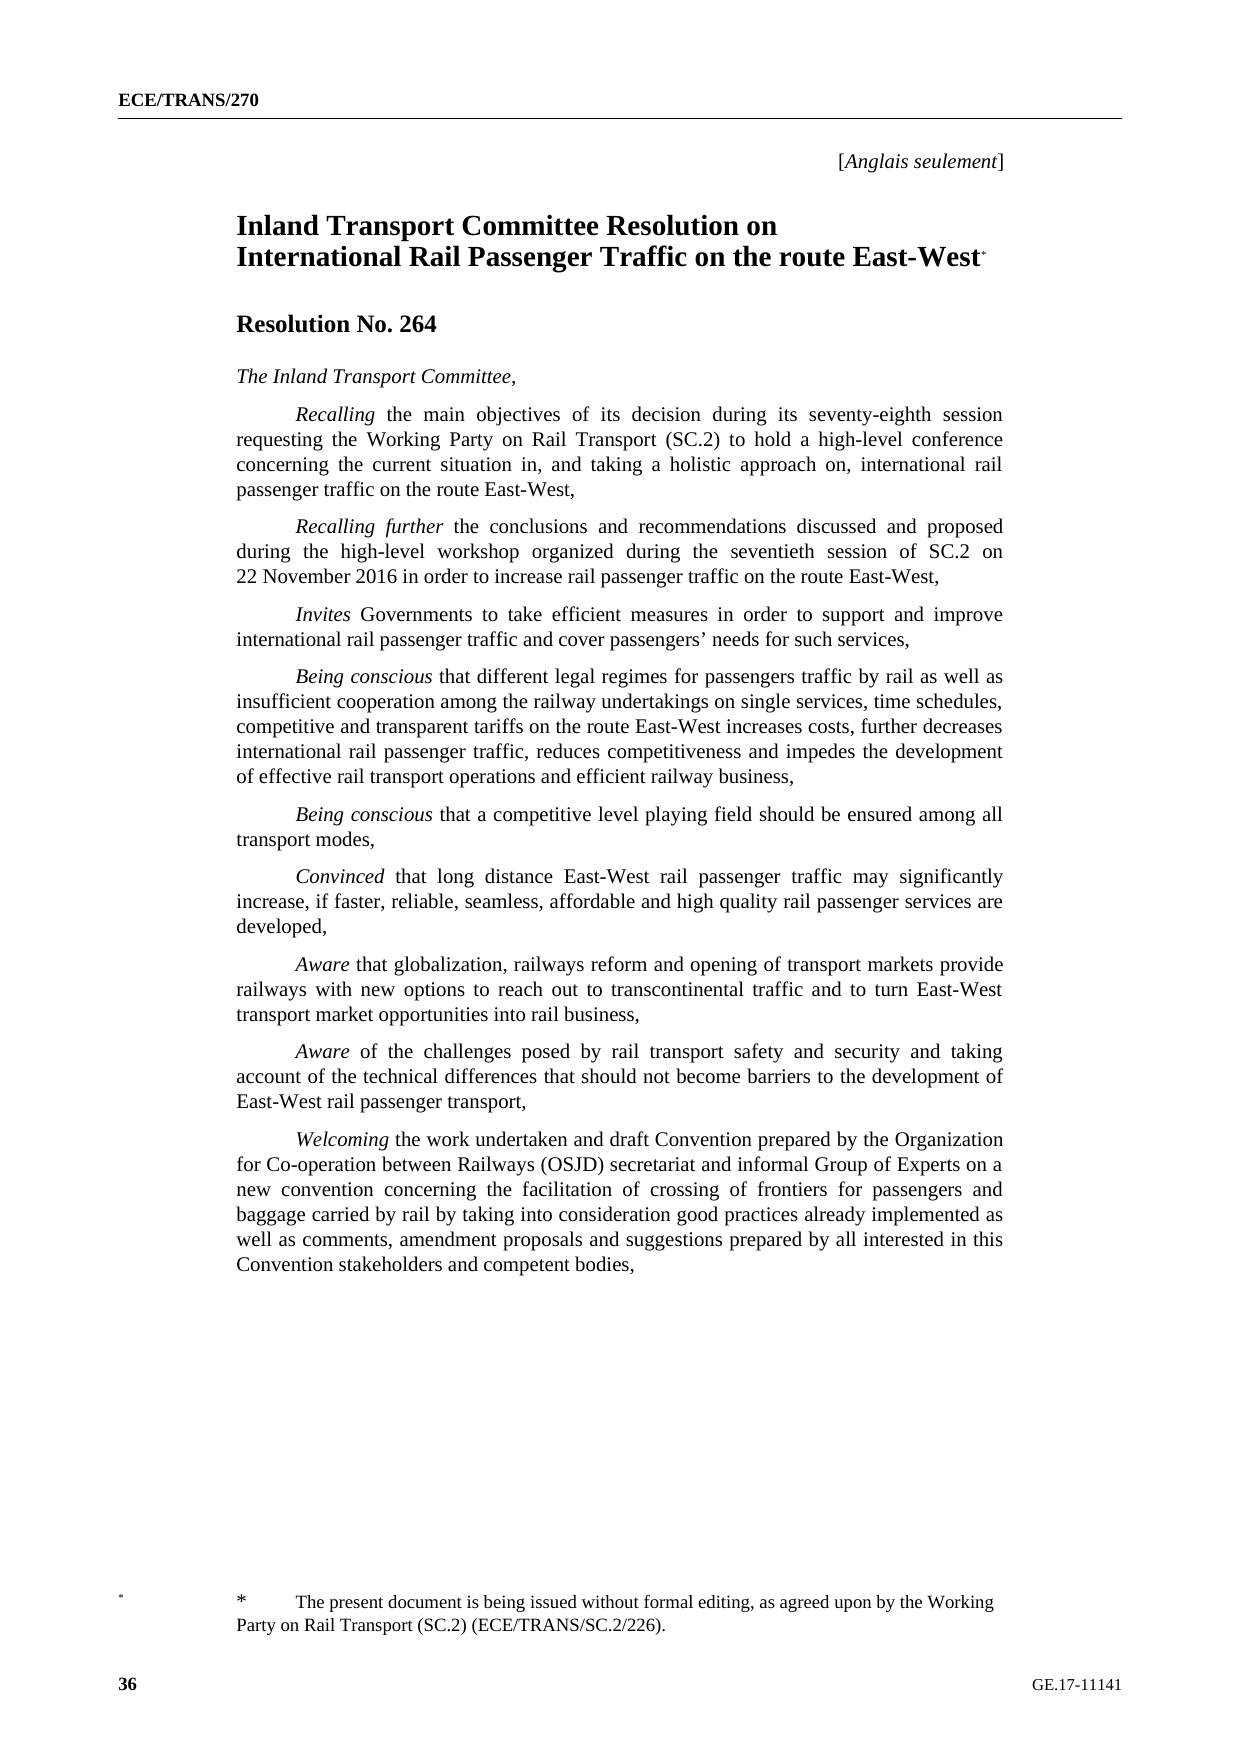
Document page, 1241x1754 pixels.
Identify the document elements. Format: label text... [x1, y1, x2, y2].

text Resolution No. 264 [118, 310, 1004, 338]
text Being conscious that different legal regimes for passengers traffic by rail as well as insufficient cooperation among the railway undertakings on single services, time schedules, competitive and transparent tariffs on the route East-West increases costs, further decreases international rail passenger traffic, reduces competitiveness and impedes the development of effective rail transport operations and efficient railway business, [236, 663, 1004, 788]
text Recalling further the conclusions and recommendations discussed and proposed during the high-level workshop organized during the seventieth session of SC.2 on 22 November 2016 in order to increase rail passenger traffic on the route East-West, [236, 513, 1004, 588]
text Being conscious that a competitive level playing field should be ensured among all transport modes, [236, 801, 1004, 851]
text Inland Transport Committee Resolution on International Rail Passenger Traffic on the route East-West* [118, 210, 1004, 273]
text The Inland Transport Committee, [236, 363, 1004, 388]
text [Anglais seulement] [236, 148, 1004, 173]
text Aware that globalization, railways reform and opening of transport markets provide railways with new options to reach out to transcontinental traffic and to turn East-West transport market opportunities into rail business, [236, 951, 1004, 1026]
text Aware of the challenges posed by rail transport safety and security and taking account of the technical differences that should not become barriers to the development of East-West rail passenger transport, [236, 1038, 1004, 1113]
text Welcoming the work undertaken and draft Convention prepared by the Organization for Co-operation between Railways (OSJD) secretariat and informal Group of Experts on a new convention concerning the facilitation of crossing of frontiers for passengers and baggage carried by rail by taking into consideration good practices already implemented as well as comments, amendment proposals and suggestions prepared by all interested in this Convention stakeholders and competent bodies, [236, 1126, 1004, 1276]
text Convinced that long distance East-West rail passenger traffic may significantly increase, if faster, reliable, seamless, affordable and high quality rail passenger services are developed, [236, 863, 1004, 938]
text Invites Governments to take efficient measures in order to support and improve international rail passenger traffic and cover passengers’ needs for such services, [236, 601, 1004, 651]
text Recalling the main objectives of its decision during its seventy-eighth session requesting the Working Party on Rail Transport (SC.2) to hold a high-level conference concerning the current situation in, and taking a holistic approach on, international rail passenger traffic on the route East-West, [236, 401, 1004, 501]
